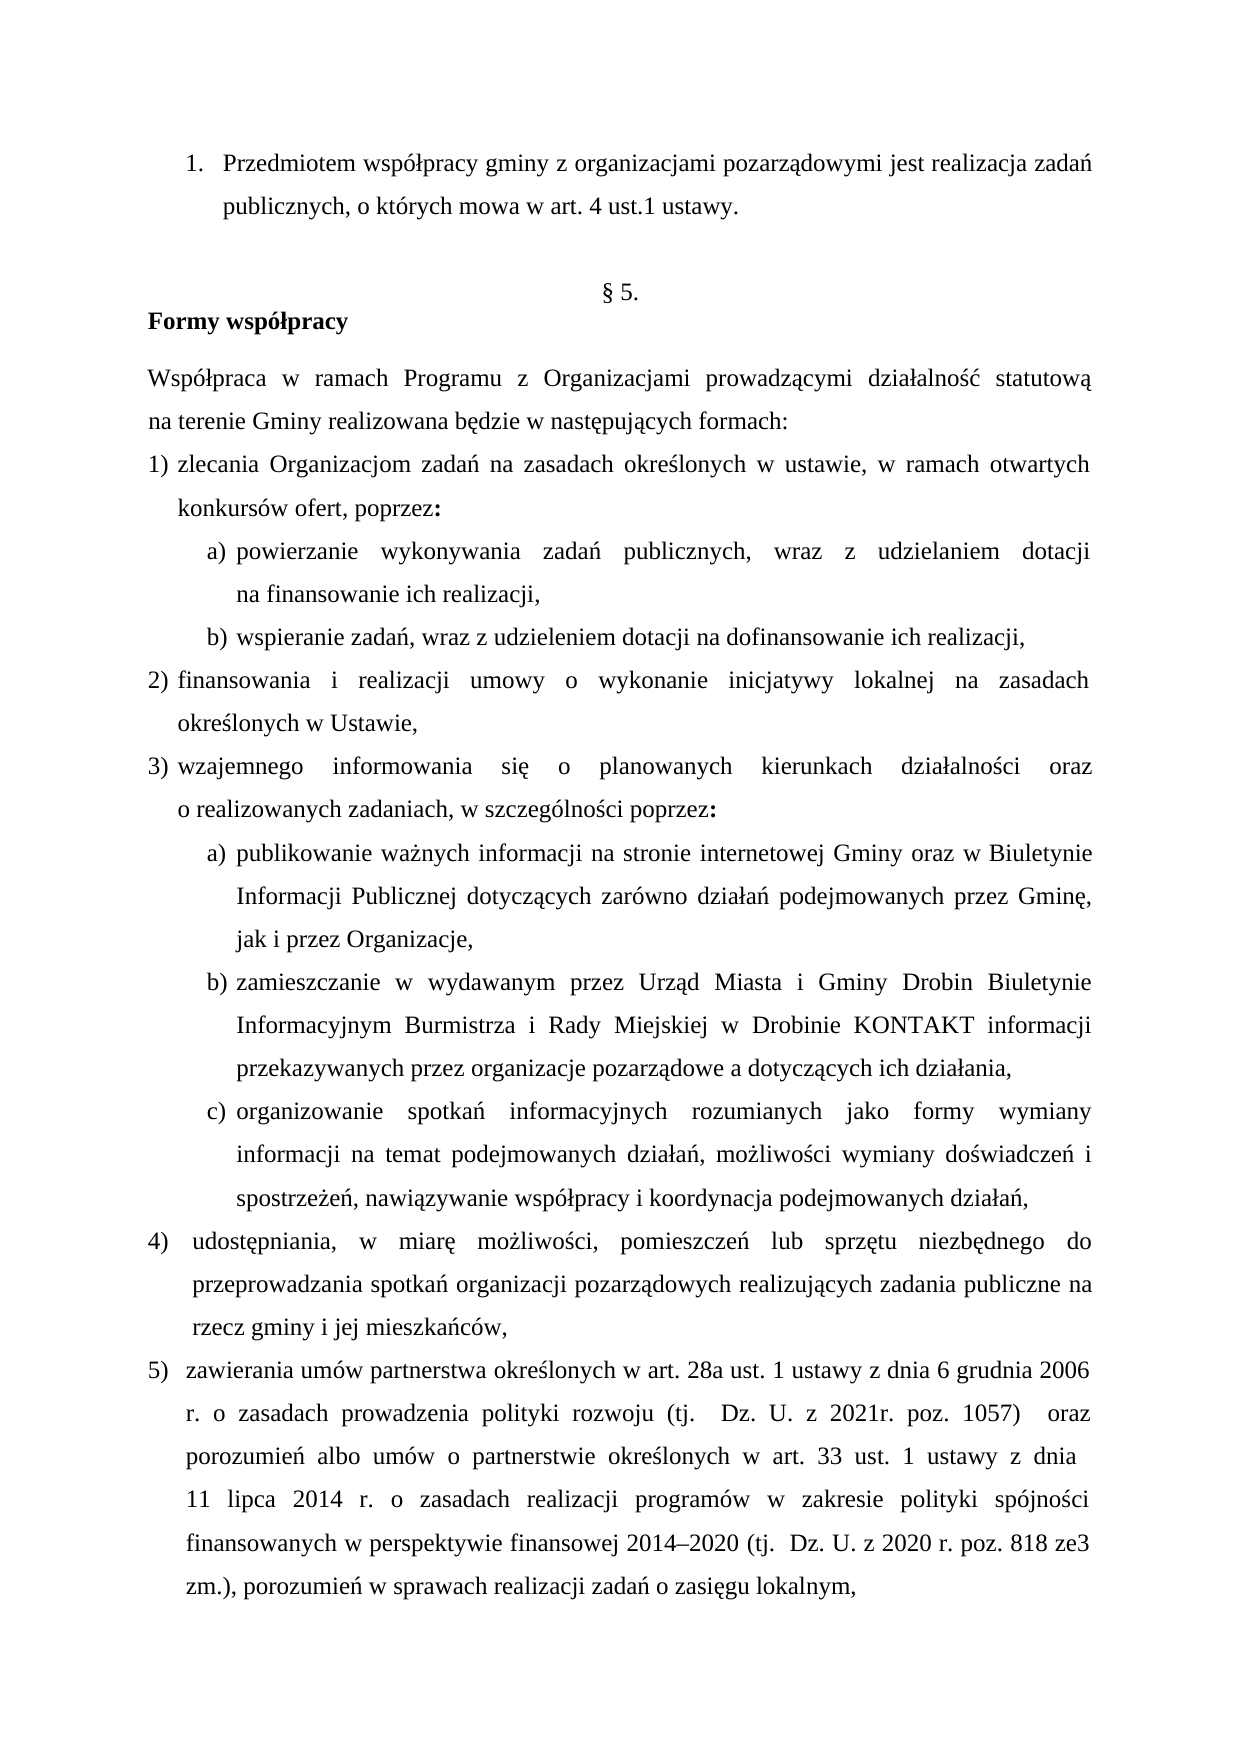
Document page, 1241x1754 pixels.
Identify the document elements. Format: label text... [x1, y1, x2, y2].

list zawierania umów partnerstwa określonych w art. 28a ust. 1 ustawy z dnia 6 grudnia 2006 r. o zasadach prowadzenia polityki rozwoju (tj. Dz. U. z 2021r. poz. 1057) oraz porozumień albo umów o partnerstwie określonych w art. 33 ust. 1 ustawy z dnia 11 lipca 2014 r. o zasadach realizacji programów w zakresie polityki spójności finansowanych w perspektywie finansowej 2014–2020 (tj. Dz. U. z 2020 r. poz. 818 ze3 zm.), porozumień w sprawach realizacji zadań o zasięgu lokalnym, [148, 1355, 1091, 1599]
list zlecania Organizacjom zadań na zasadach określonych w ustawie, w ramach otwartych konkursów ofert, poprzez: [148, 449, 1091, 521]
list udostępniania, w miarę możliwości, pomieszczeń lub sprzętu niezbędnego do przeprowadzania spotkań organizacji pozarządowych realizujących zadania publiczne na rzecz gminy i jej mieszkańców, [148, 1226, 1093, 1341]
text § 5. [148, 277, 1093, 306]
text Współpraca w ramach Programu z Organizacjami prowadzącymi działalność statutową na terenie Gminy realizowana będzie w następujących formach: [147, 363, 1093, 435]
list wspieranie zadań, wraz z udzieleniem dotacji na dofinansowanie ich realizacji, [207, 622, 1091, 651]
list powierzanie wykonywania zadań publicznych, wraz z udzielaniem dotacji na finansowanie ich realizacji, [207, 536, 1091, 608]
list organizowanie spotkań informacyjnych rozumianych jako formy wymiany informacji na temat podejmowanych działań, możliwości wymiany doświadczeń i spostrzeżeń, nawiązywanie współpracy i koordynacja podejmowanych działań, [207, 1096, 1093, 1211]
list publikowanie ważnych informacji na stronie internetowej Gminy oraz w Biuletynie Informacji Publicznej dotyczących zarówno działań podejmowanych przez Gminę, jak i przez Organizacje, [207, 838, 1093, 953]
list Przedmiotem współpracy gminy z organizacjami pozarządowymi jest realizacja zadań publicznych, o których mowa w art. 4 ust.1 ustawy. [185, 148, 1093, 219]
text Formy współpracy [148, 306, 1093, 334]
list finansowania i realizacji umowy o wykonanie inicjatywy lokalnej na zasadach określonych w Ustawie, [148, 665, 1091, 737]
list wzajemnego informowania się o planowanych kierunkach działalności oraz o realizowanych zadaniach, w szczególności poprzez: [148, 751, 1093, 823]
list zamieszczanie w wydawanym przez Urząd Miasta i Gminy Drobin Biuletynie Informacyjnym Burmistrza i Rady Miejskiej w Drobinie KONTAKT informacji przekazywanych przez organizacje pozarządowe a dotyczących ich działania, [207, 967, 1093, 1082]
